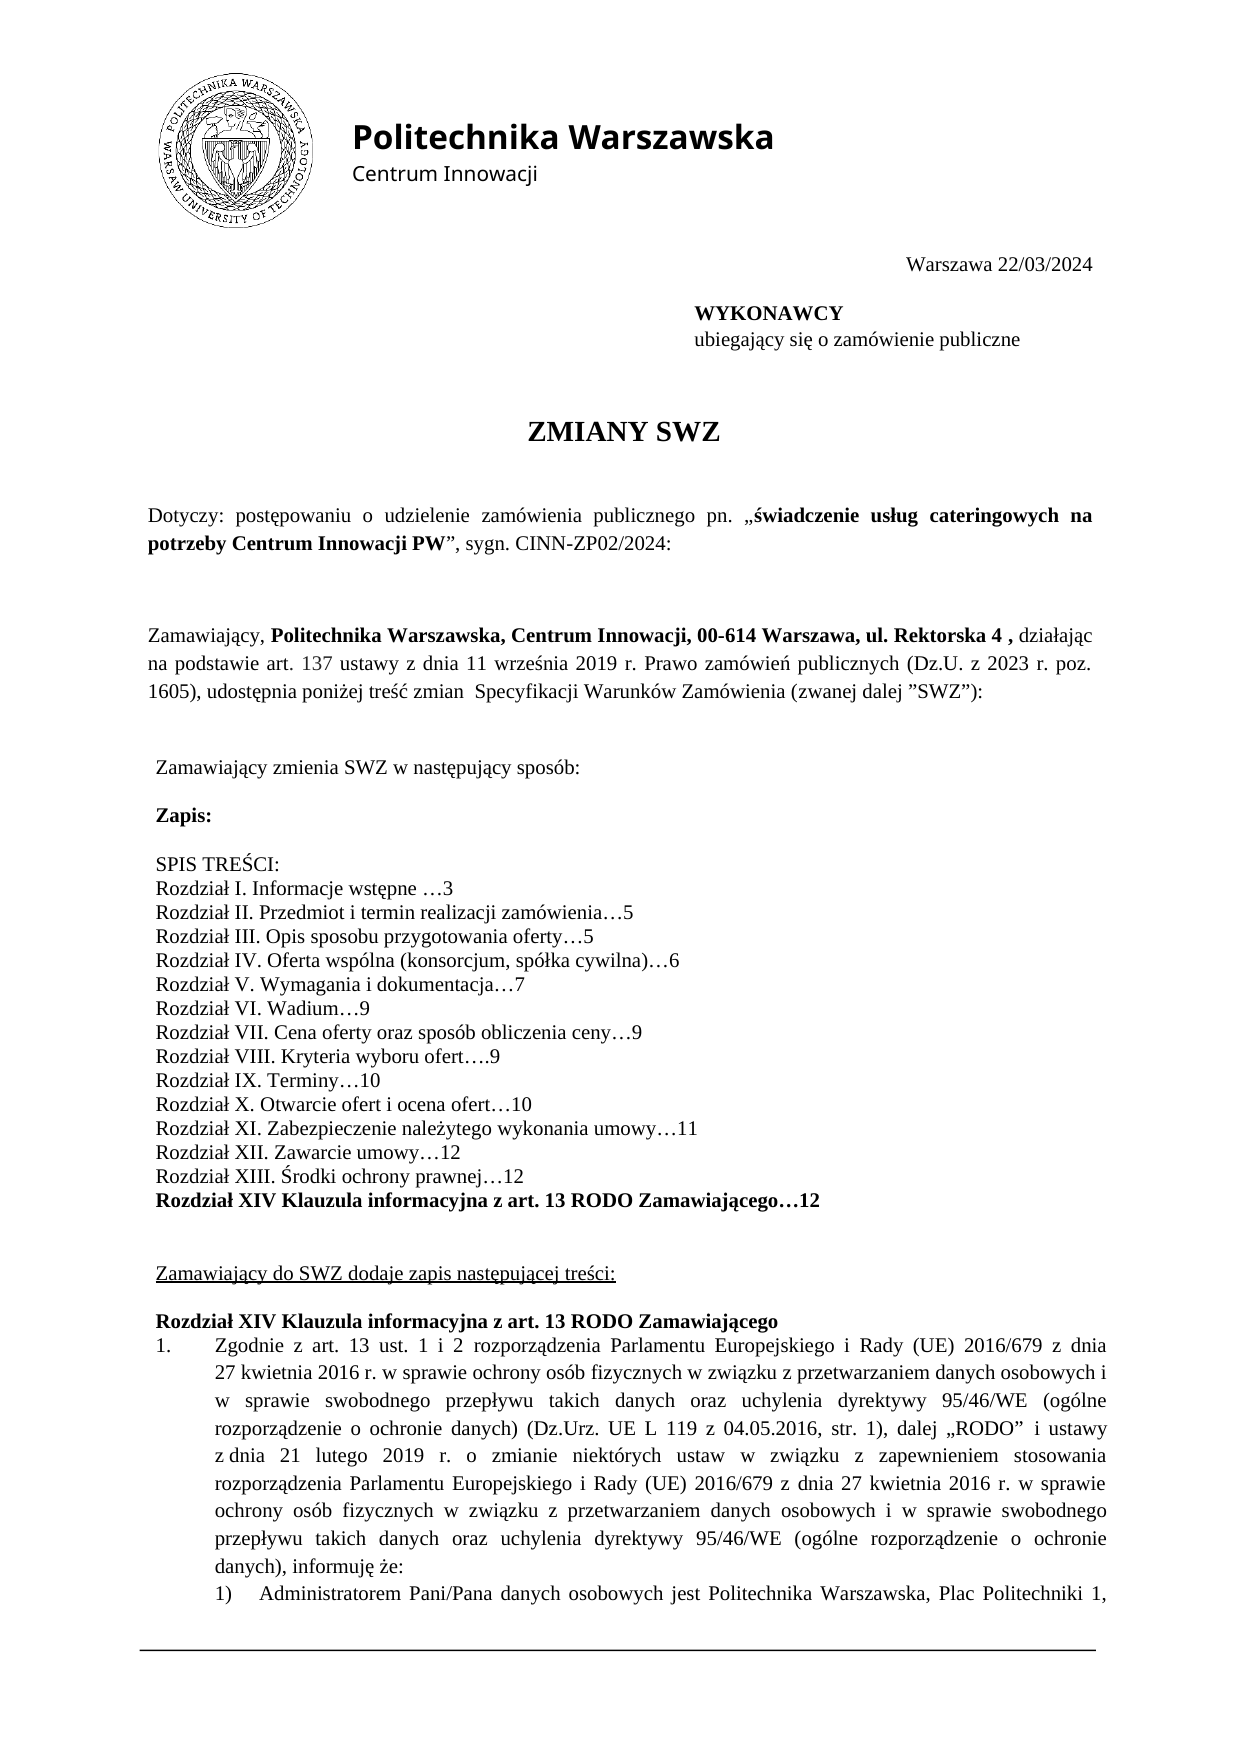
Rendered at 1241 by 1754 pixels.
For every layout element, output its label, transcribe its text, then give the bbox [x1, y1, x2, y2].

text WYKONAWCY [694, 301, 1092, 325]
text ubiegający się o zamówienie publiczne [694, 327, 1092, 351]
picture [158, 73, 313, 228]
subtitle ZMIANY SWZ [148, 414, 1092, 448]
text Zamawiający, Politechnika Warszawska, Centrum Innowacji, 00-614 Warszawa, ul. Rektorska 4 , działając na podstawie art. 137 ustawy z dnia 11 września 2019 r. Prawo zamówień publicznych (Dz.U. z 2023 r. poz. 1605), udostępnia poniżej treść zmian Specyfikacji Warunków Zamówienia (zwanej dalej ”SWZ”): [148, 623, 1092, 703]
text Warszawa 22/03/2024 [148, 252, 1092, 276]
text Dotyczy: postępowaniu o udzielenie zamówienia publicznego pn. „świadczenie usług cateringowych na potrzeby Centrum Innowacji PW”, sygn. CINN-ZP02/2024: [148, 503, 1092, 555]
